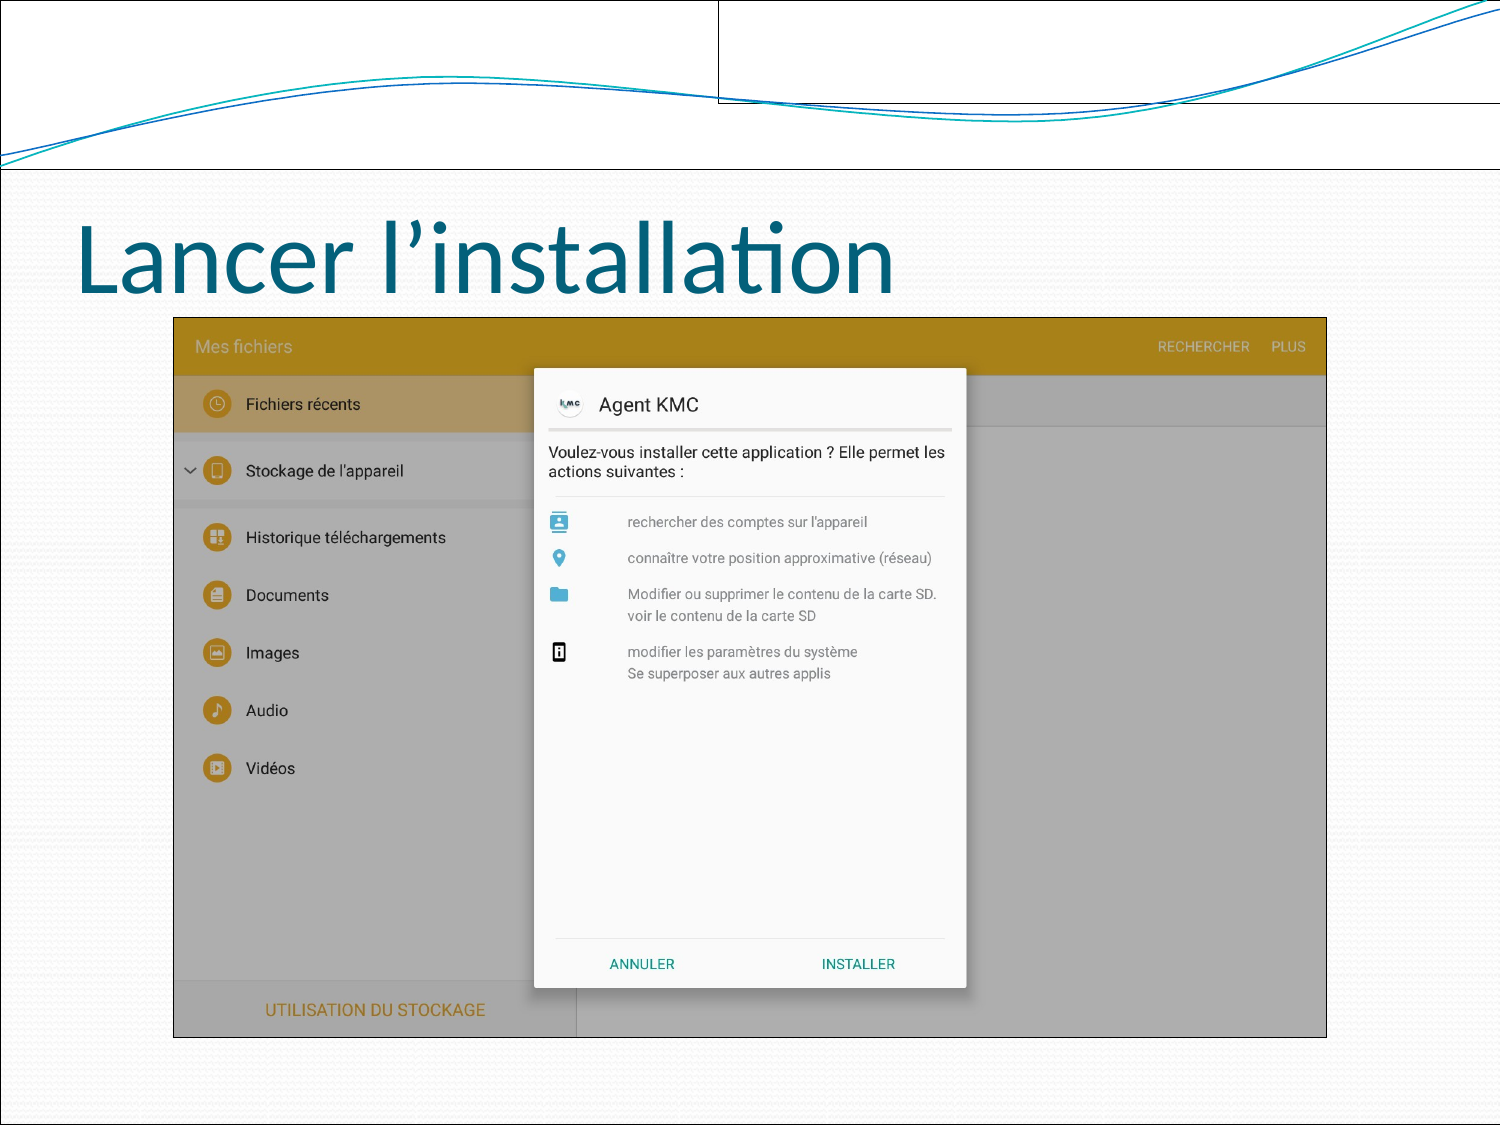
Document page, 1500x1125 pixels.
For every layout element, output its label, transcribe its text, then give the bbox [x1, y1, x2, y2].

picture [819, 104, 1139, 114]
picture [1, 84, 1500, 169]
picture [1, 1, 718, 154]
picture [719, 1, 1478, 103]
picture [1, 170, 1500, 1124]
picture [1, 146, 53, 164]
subtitle Lancer l’installation [75, 192, 1485, 319]
picture [1189, 11, 1500, 103]
picture [839, 104, 1165, 120]
picture [163, 78, 585, 118]
picture [1337, 1, 1500, 58]
